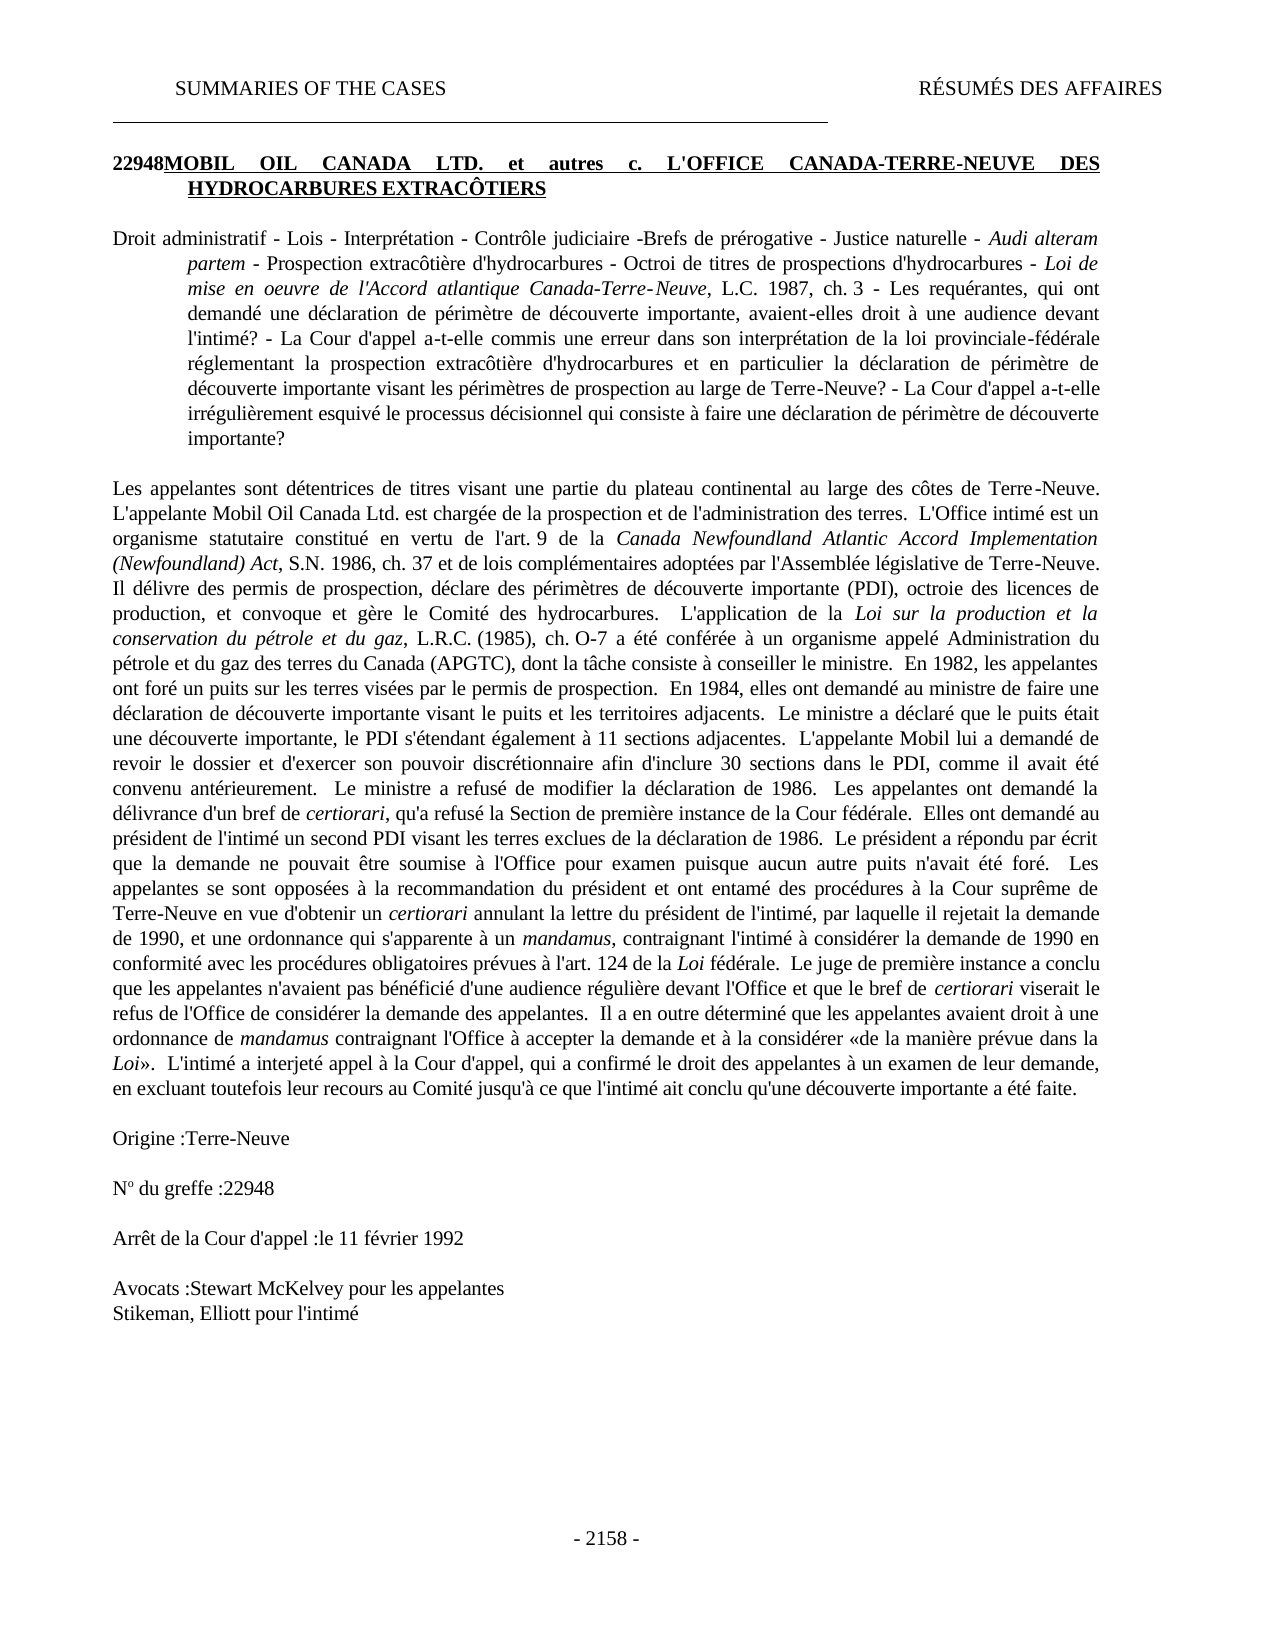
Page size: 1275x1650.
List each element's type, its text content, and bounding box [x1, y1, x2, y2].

text Arrêt de la Cour d'appel :le 11 février 1992 [112, 1225, 1100, 1250]
text Avocats :Stewart McKelvey pour les appelantes [112, 1275, 1100, 1300]
text Stikeman, Elliott pour l'intimé [112, 1300, 1100, 1325]
text Origine :Terre-Neuve [112, 1125, 1100, 1150]
text No du greffe :22948 [112, 1175, 1100, 1200]
text Droit administratif - Lois - Interprétation - Contrôle judiciaire -Brefs de prérogative - Justice naturelle - Audi alteram partem - Prospection extracôtière d'hydrocarbures - Octroi de titres de prospections d'hydrocarbures - Loi de mise en oeuvre de l'Accord atlantique Canada-Terre-Neuve, L.C. 1987, ch. 3 - Les requérantes, qui ont demandé une déclaration de périmètre de découverte importante, avaient-elles droit à une audience devant l'intimé? - La Cour d'appel a-t-elle commis une erreur dans son interprétation de la loi provinciale-fédérale réglementant la prospection extracôtière d'hydrocarbures et en particulier la déclaration de périmètre de découverte importante visant les périmètres de prospection au large de Terre-Neuve? - La Cour d'appel a-t-elle irrégulièrement esquivé le processus décisionnel qui consiste à faire une déclaration de périmètre de découverte importante? [112, 225, 1100, 450]
text 22948MOBIL OIL CANADA LTD. et autres c. L'OFFICE CANADA-TERRE-NEUVE DES HYDROCARBURES EXTRACÔTIERS [112, 150, 1100, 200]
text Les appelantes sont détentrices de titres visant une partie du plateau continental au large des côtes de Terre-Neuve. L'appelante Mobil Oil Canada Ltd. est chargée de la prospection et de l'administration des terres. L'Office intimé est un organisme statutaire constitué en vertu de l'art. 9 de la Canada Newfoundland Atlantic Accord Implementation (Newfoundland) Act, S.N. 1986, ch. 37 et de lois complémentaires adoptées par l'Assemblée législative de Terre-Neuve. Il délivre des permis de prospection, déclare des périmètres de découverte importante (PDI), octroie des licences de production, et convoque et gère le Comité des hydrocarbures. L'application de la Loi sur la production et la conservation du pétrole et du gaz, L.R.C. (1985), ch. O-7 a été conférée à un organisme appelé Administration du pétrole et du gaz des terres du Canada (APGTC), dont la tâche consiste à conseiller le ministre. En 1982, les appelantes ont foré un puits sur les terres visées par le permis de prospection. En 1984, elles ont demandé au ministre de faire une déclaration de découverte importante visant le puits et les territoires adjacents. Le ministre a déclaré que le puits était une découverte importante, le PDI s'étendant également à 11 sections adjacentes. L'appelante Mobil lui a demandé de revoir le dossier et d'exercer son pouvoir discrétionnaire afin d'inclure 30 sections dans le PDI, comme il avait été convenu antérieurement. Le ministre a refusé de modifier la déclaration de 1986. Les appelantes ont demandé la délivrance d'un bref de certiorari, qu'a refusé la Section de première instance de la Cour fédérale. Elles ont demandé au président de l'intimé un second PDI visant les terres exclues de la déclaration de 1986. Le président a répondu par écrit que la demande ne pouvait être soumise à l'Office pour examen puisque aucun autre puits n'avait été foré. Les appelantes se sont opposées à la recommandation du président et ont entamé des procédures à la Cour suprême de Terre-Neuve en vue d'obtenir un certiorari annulant la lettre du président de l'intimé, par laquelle il rejetait la demande de 1990, et une ordonnance qui s'apparente à un mandamus, contraignant l'intimé à considérer la demande de 1990 en conformité avec les procédures obligatoires prévues à l'art. 124 de la Loi fédérale. Le juge de première instance a conclu que les appelantes n'avaient pas bénéficié d'une audience régulière devant l'Office et que le bref de certiorari viserait le refus de l'Office de considérer la demande des appelantes. Il a en outre déterminé que les appelantes avaient droit à une ordonnance de mandamus contraignant l'Office à accepter la demande et à la considérer «de la manière prévue dans la Loi». L'intimé a interjeté appel à la Cour d'appel, qui a confirmé le droit des appelantes à un examen de leur demande, en excluant toutefois leur recours au Comité jusqu'à ce que l'intimé ait conclu qu'une découverte importante a été faite. [112, 475, 1100, 1100]
